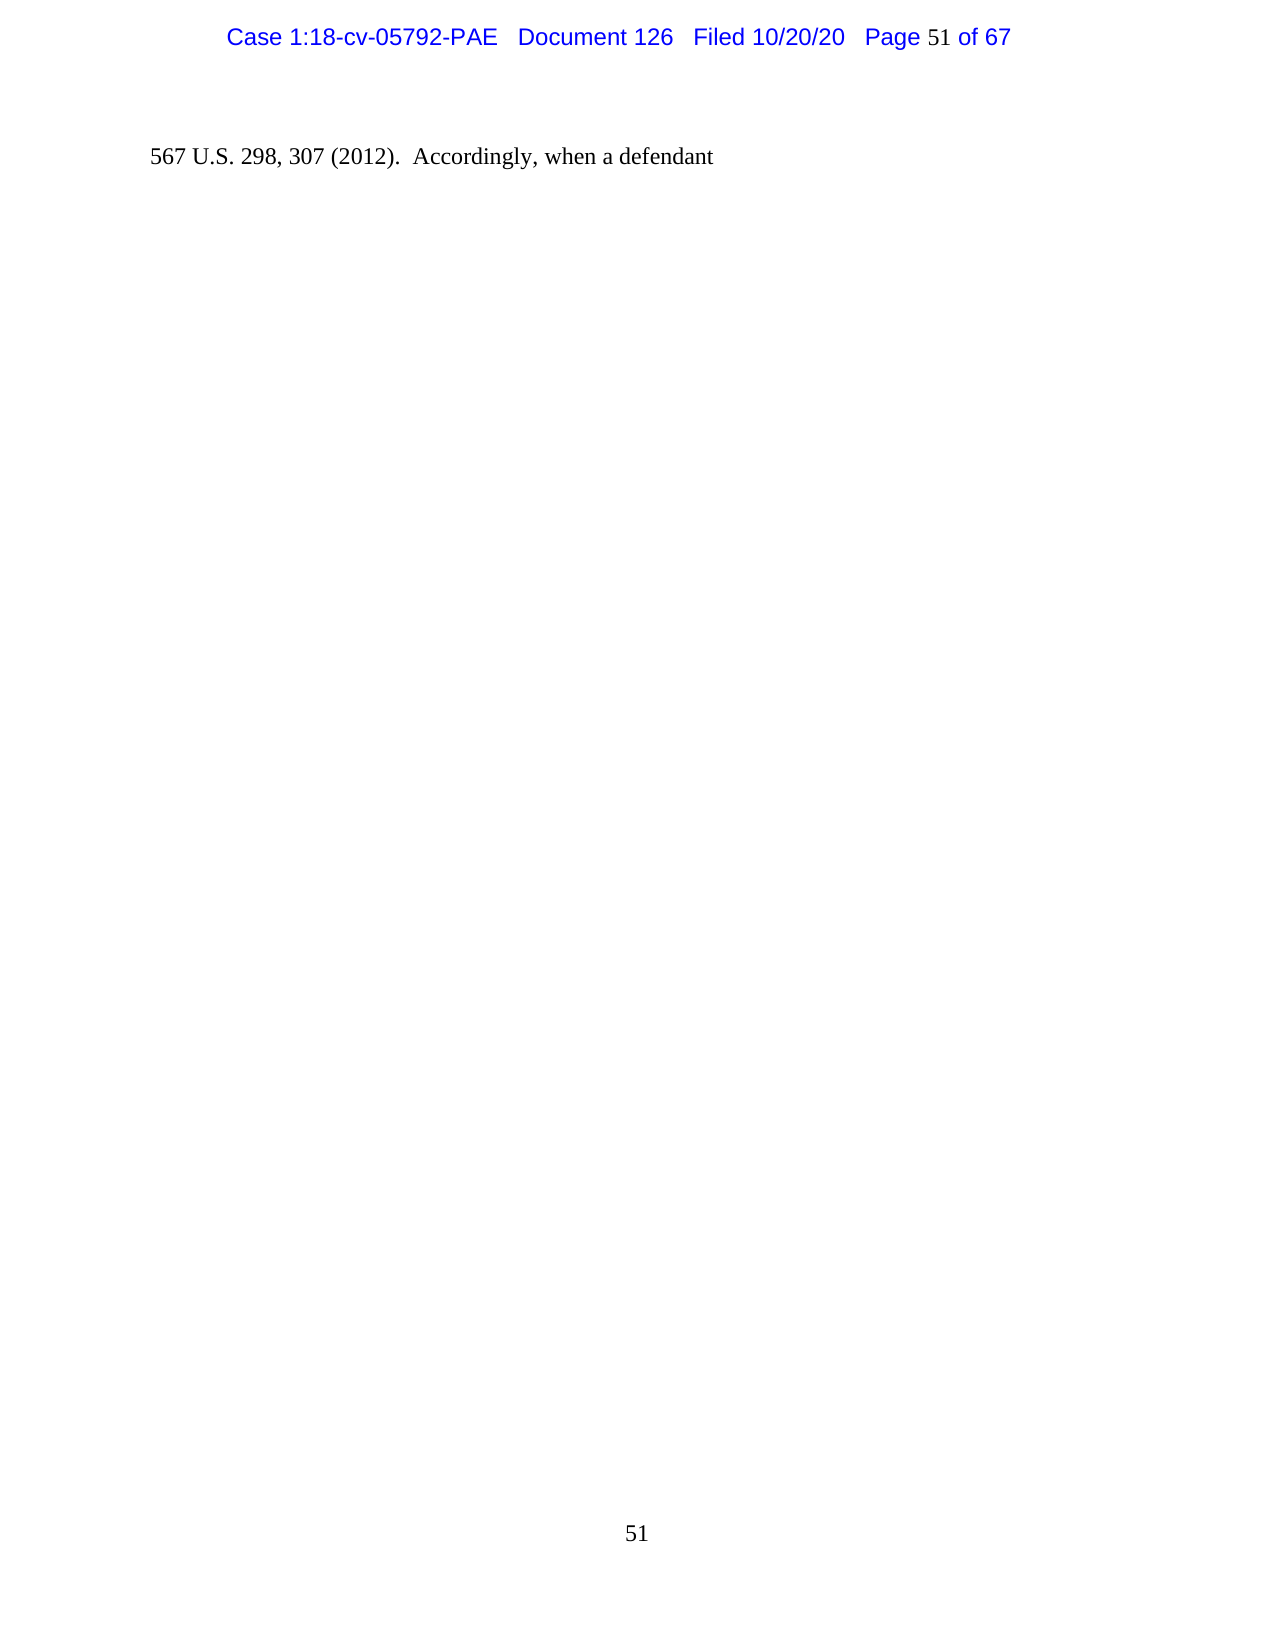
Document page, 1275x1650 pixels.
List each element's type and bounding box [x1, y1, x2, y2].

text [150, 142, 1121, 169]
